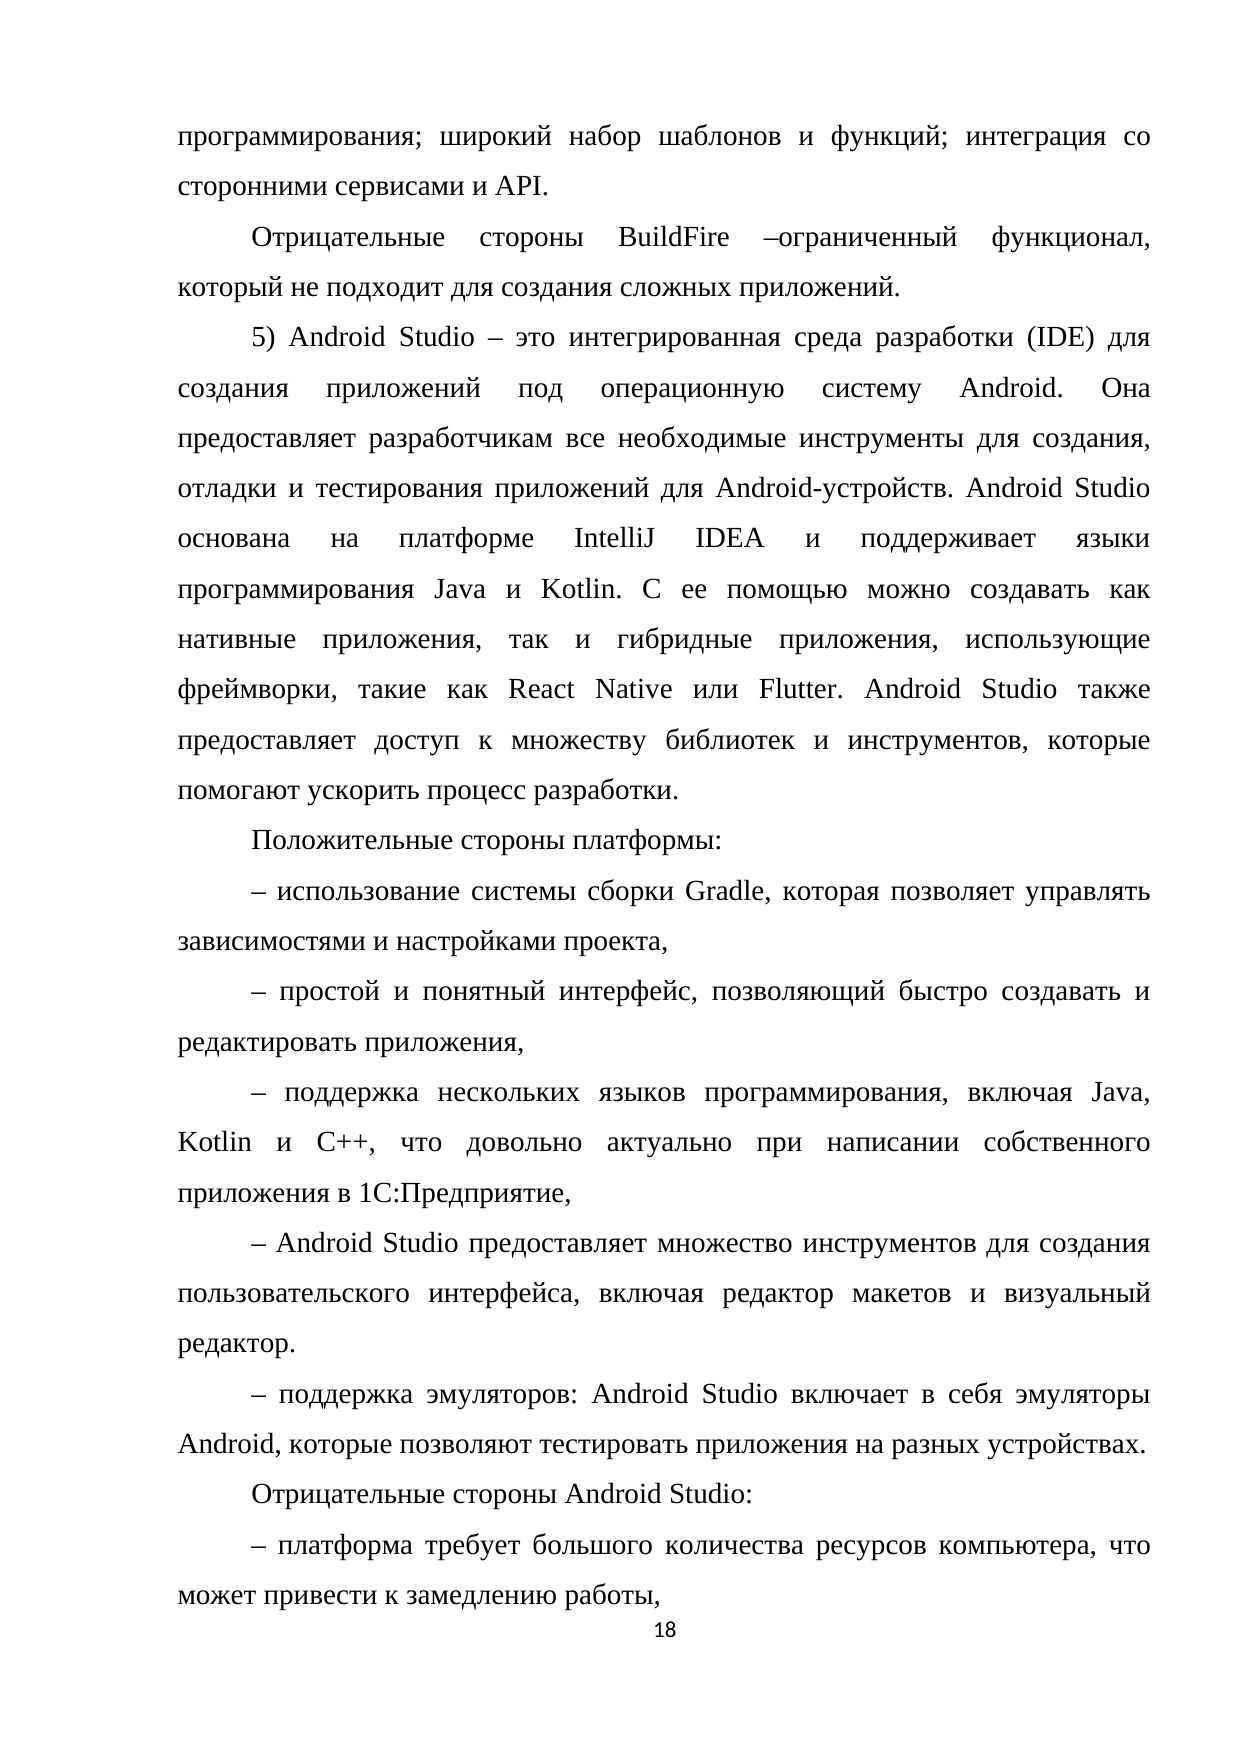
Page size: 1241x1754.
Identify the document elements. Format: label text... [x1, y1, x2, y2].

text Отрицательные стороны Android Studio: [177, 1477, 1152, 1510]
text – платформа требует большого количества ресурсов компьютера, что может привести к замедлению работы, [177, 1527, 1152, 1611]
list – использование системы сборки Gradle, которая позволяет управлять зависимостями и настройками проекта, [177, 873, 1152, 957]
list 5) Android Studio – это интегрированная среда разработки (IDE) для создания приложений под операционную систему Android. Она предоставляет разработчикам все необходимые инструменты для создания, отладки и тестирования приложений для Android-устройств. Android Studio основана на платформе IntelliJ IDEA и поддерживает языки программирования Java и Kotlin. С ее помощью можно создавать как нативные приложения, так и гибридные приложения, использующие фреймворки, такие как React Native или Flutter. Android Studio также предоставляет доступ к множеству библиотек и инструментов, которые помогают ускорить процесс разработки. [177, 319, 1152, 806]
list – Android Studio предоставляет множество инструментов для создания пользовательского интерфейса, включая редактор макетов и визуальный редактор. [177, 1225, 1152, 1359]
list – простой и понятный интерфейс, позволяющий быстро создавать и редактировать приложения, [177, 973, 1152, 1057]
list – поддержка нескольких языков программирования, включая Java, Kotlin и C++, что довольно актуально при написании собственного приложения в 1С:Предприятие, [177, 1074, 1152, 1208]
list – поддержка эмуляторов: Android Studio включает в себя эмуляторы Android, которые позволяют тестировать приложения на разных устройствах. [177, 1376, 1152, 1460]
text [177, 118, 1152, 202]
text Отрицательные стороны BuildFire –ограниченный функционал, который не подходит для создания сложных приложений. [177, 219, 1152, 303]
text Положительные стороны платформы: [177, 822, 1152, 856]
